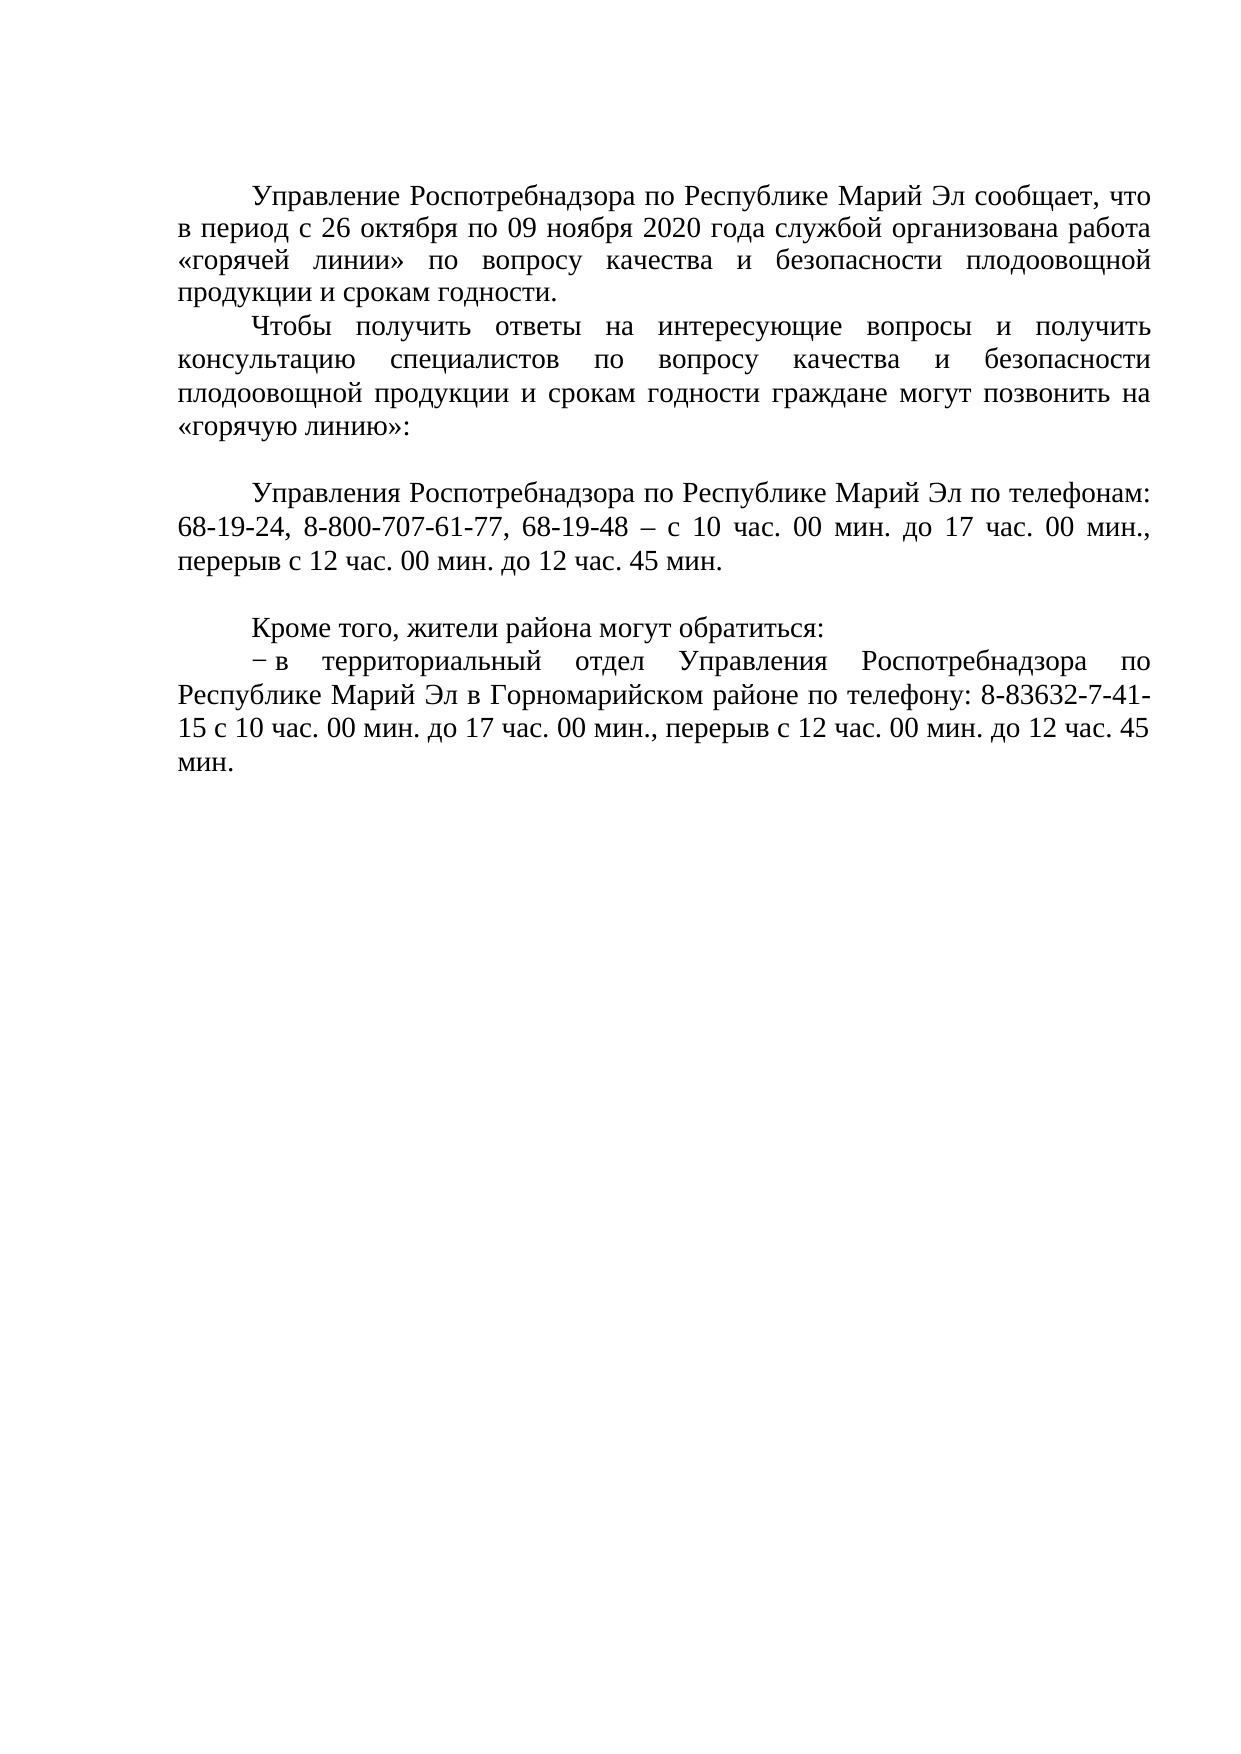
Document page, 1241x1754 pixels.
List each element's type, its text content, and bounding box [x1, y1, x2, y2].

text Кроме того, жители района могут обратиться: [177, 610, 1152, 643]
text Управление Роспотребнадзора по Республике Марий Эл сообщает, что в период с 26 октября по 09 ноября 2020 года службой организована работа «горячей линии» по вопросу качества и безопасности плодоовощной продукции и срокам годности. [177, 180, 1152, 308]
text Управления Роспотребнадзора по Республике Марий Эл по телефонам: 68-19-24, 8-800-707-61-77, 68-19-48 – с 10 час. 00 мин. до 17 час. 00 мин., перерыв с 12 час. 00 мин. до 12 час. 45 мин. [177, 476, 1152, 576]
text − в территориальный отдел Управления Роспотребнадзора по Республике Марий Эл в Горномарийском районе по телефону: 8-83632-7-41-15 с 10 час. 00 мин. до 17 час. 00 мин., перерыв с 12 час. 00 мин. до 12 час. 45 мин. [177, 643, 1152, 777]
text Чтобы получить ответы на интересующие вопросы и получить консультацию специалистов по вопросу качества и безопасности плодоовощной продукции и срокам годности граждане могут позвонить на «горячую линию»: [177, 308, 1152, 442]
